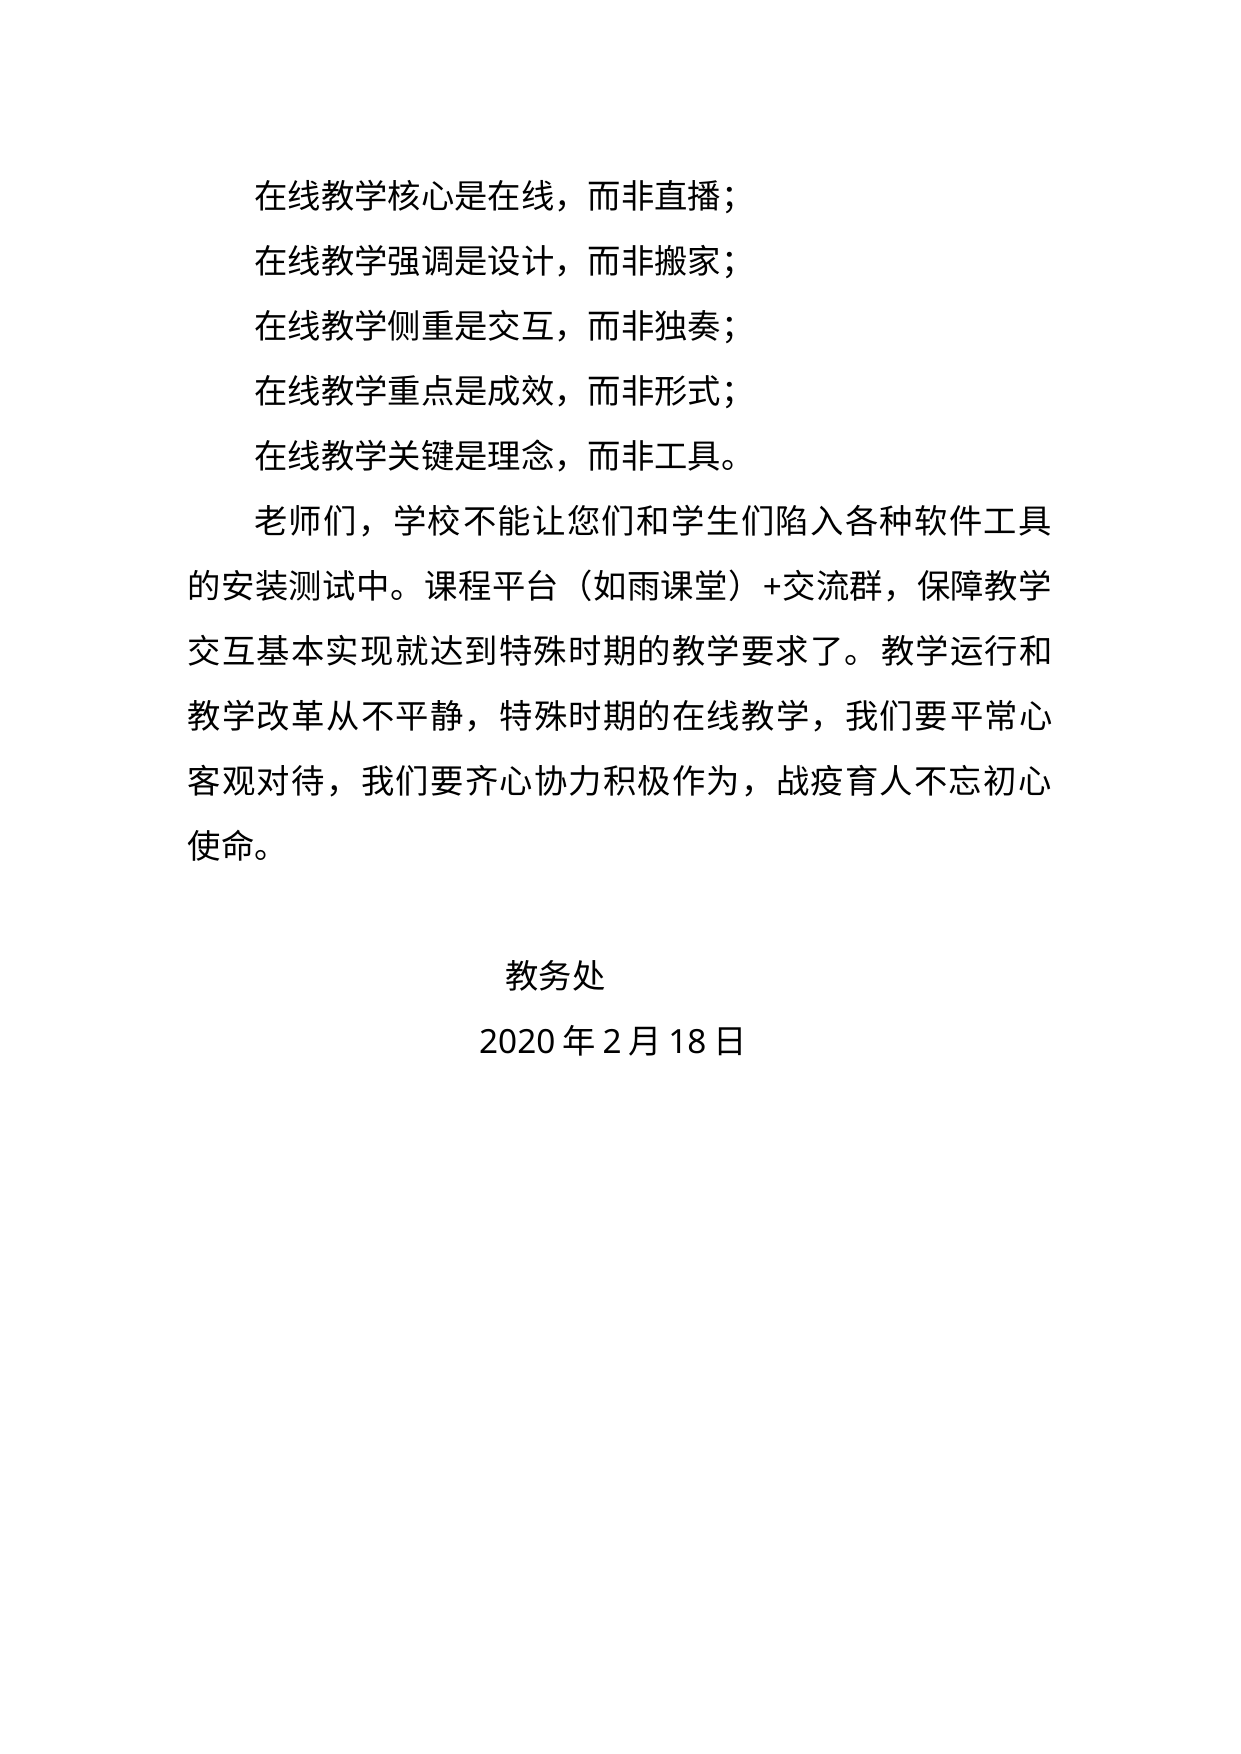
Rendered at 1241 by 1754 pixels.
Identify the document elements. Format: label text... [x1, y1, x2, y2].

text 教务处 [187, 942, 1053, 1007]
text 在线教学强调是设计，而非搬家； [187, 227, 1053, 292]
text 在线教学重点是成效，而非形式； [187, 357, 1053, 422]
text 在线教学侧重是交互，而非独奏； [187, 292, 1053, 357]
text 老师们，学校不能让您们和学生们陷入各种软件工具的安装测试中。课程平台（如雨课堂）+交流群，保障教学交互基本实现就达到特殊时期的教学要求了。教学运行和教学改革从不平静，特殊时期的在线教学，我们要平常心客观对待，我们要齐心协力积极作为，战疫育人不忘初心使命。 [187, 487, 1053, 877]
text 2020年2月18日 [187, 1007, 1053, 1072]
text 在线教学关键是理念，而非工具。 [187, 422, 1053, 487]
text 在线教学核心是在线，而非直播； [187, 162, 1053, 227]
